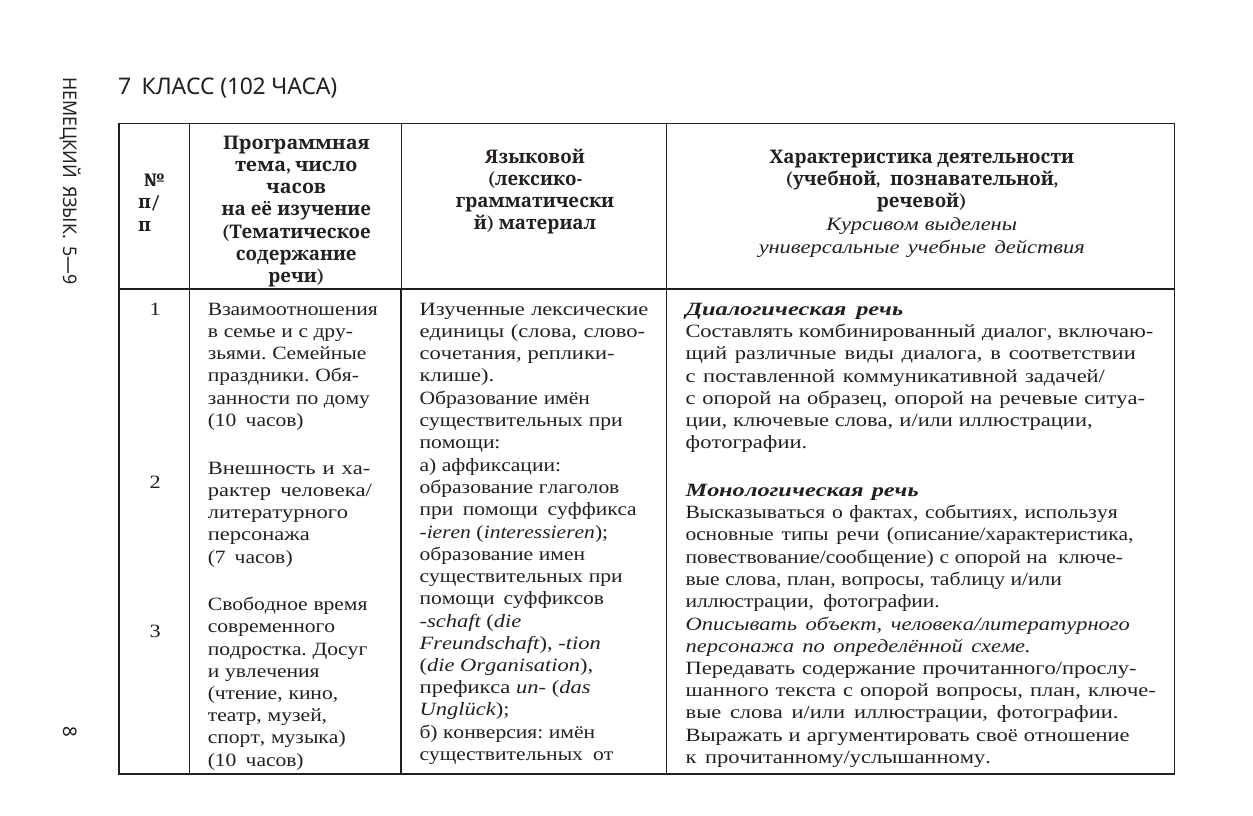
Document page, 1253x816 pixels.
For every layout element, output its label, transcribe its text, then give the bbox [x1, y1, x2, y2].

table_header № п/п [120, 124, 189, 288]
table_cell Изученные лексические единицы (слова, слово- сочетания, реплики- клише). Образование имён существительных при помощи: а) аффиксации: образование глаголов при помощи суффикса -ieren (interessieren); образование имен существительных при помощи суффиксов -schaft (die Freundschaft), -tion (die Organisation), префикса un- (das Unglück); б) конверсия: имён существительных от [402, 290, 666, 773]
table_cell Взаимоотношения в семье и с дру- зьями. Семейные праздники. Обя- занности по дому (10 часов) Внешность и ха- рактер человека/ литературного персонажа (7 часов) Свободное время современного подростка. Досуг и увлечения (чтение, кино, театр, музей, спорт, музыка) (10 часов) [190, 290, 400, 773]
table_header Языковой (лексико- грамматический) материал [402, 124, 666, 288]
table_cell 1 2 3 [120, 290, 189, 773]
table_header Характеристика деятельности (учебной, познавательной, речевой) Курсивом выделены универсальные учебные действия [667, 124, 1174, 288]
table_cell Диалогическая речь Составлять комбинированный диалог, включаю- щий различные виды диалога, в соответствии с поставленной коммуникативной задачей/ с опорой на образец, опорой на речевые ситуа- ции, ключевые слова, и/или иллюстрации, фотографии. Монологическая речь Высказываться о фактах, событиях, используя основные типы речи (описание/характеристика, повествование/сообщение) с опорой на ключе- вые слова, план, вопросы, таблицу и/или иллюстрации, фотографии. Описывать объект, человека/литературного персонажа по определённой схеме. Передавать содержание прочитанного/прослу- шанного текста с опорой вопросы, план, ключе- вые слова и/или иллюстрации, фотографии. Выражать и аргументировать своё отношение к прочитанному/услышанному. [667, 290, 1174, 773]
table_header Программная тема, число часов на её изучение (Тематическое содержание речи) [190, 124, 401, 288]
subtitle КЛАСС (102 ЧАСА) [118, 70, 1187, 101]
